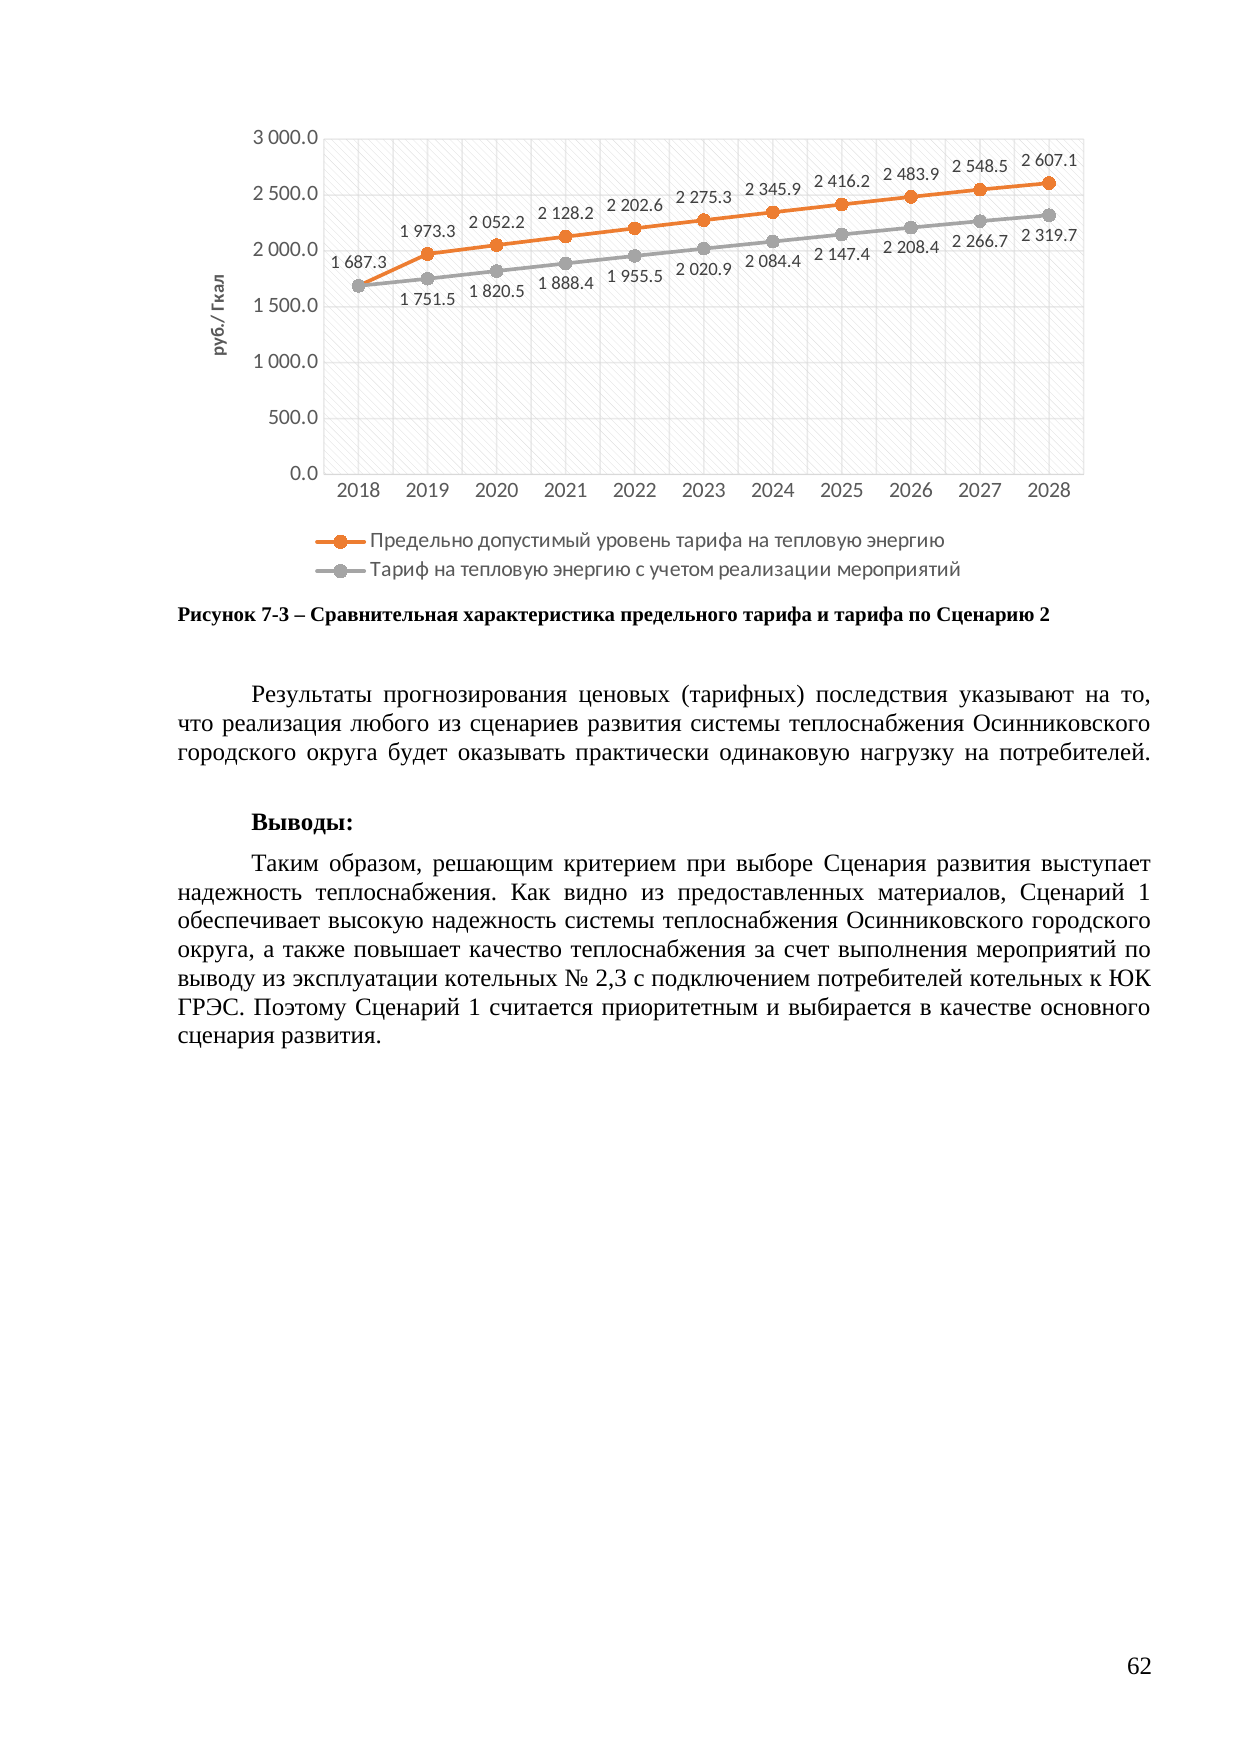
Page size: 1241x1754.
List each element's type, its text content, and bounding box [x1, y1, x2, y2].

text Результаты прогнозирования ценовых (тарифных) последствия указывают на то, что реализация любого из сценариев развития системы теплоснабжения Осинниковского городского округа будет оказывать практически одинаковую нагрузку на потребителей. [177, 679, 1152, 794]
text Выводы: [177, 807, 1152, 836]
text Таким образом, решающим критерием при выборе Сценария развития выступает надежность теплоснабжения. Как видно из предоставленных материалов, Сценарий 1 обеспечивает высокую надежность системы теплоснабжения Осинниковского городского округа, а также повышает качество теплоснабжения за счет выполнения мероприятий по выводу из эксплуатации котельных № 2,3 с подключением потребителей котельных к ЮК ГРЭС. Поэтому Сценарий 1 считается приоритетным и выбирается в качестве основного сценария развития. [177, 848, 1152, 1049]
